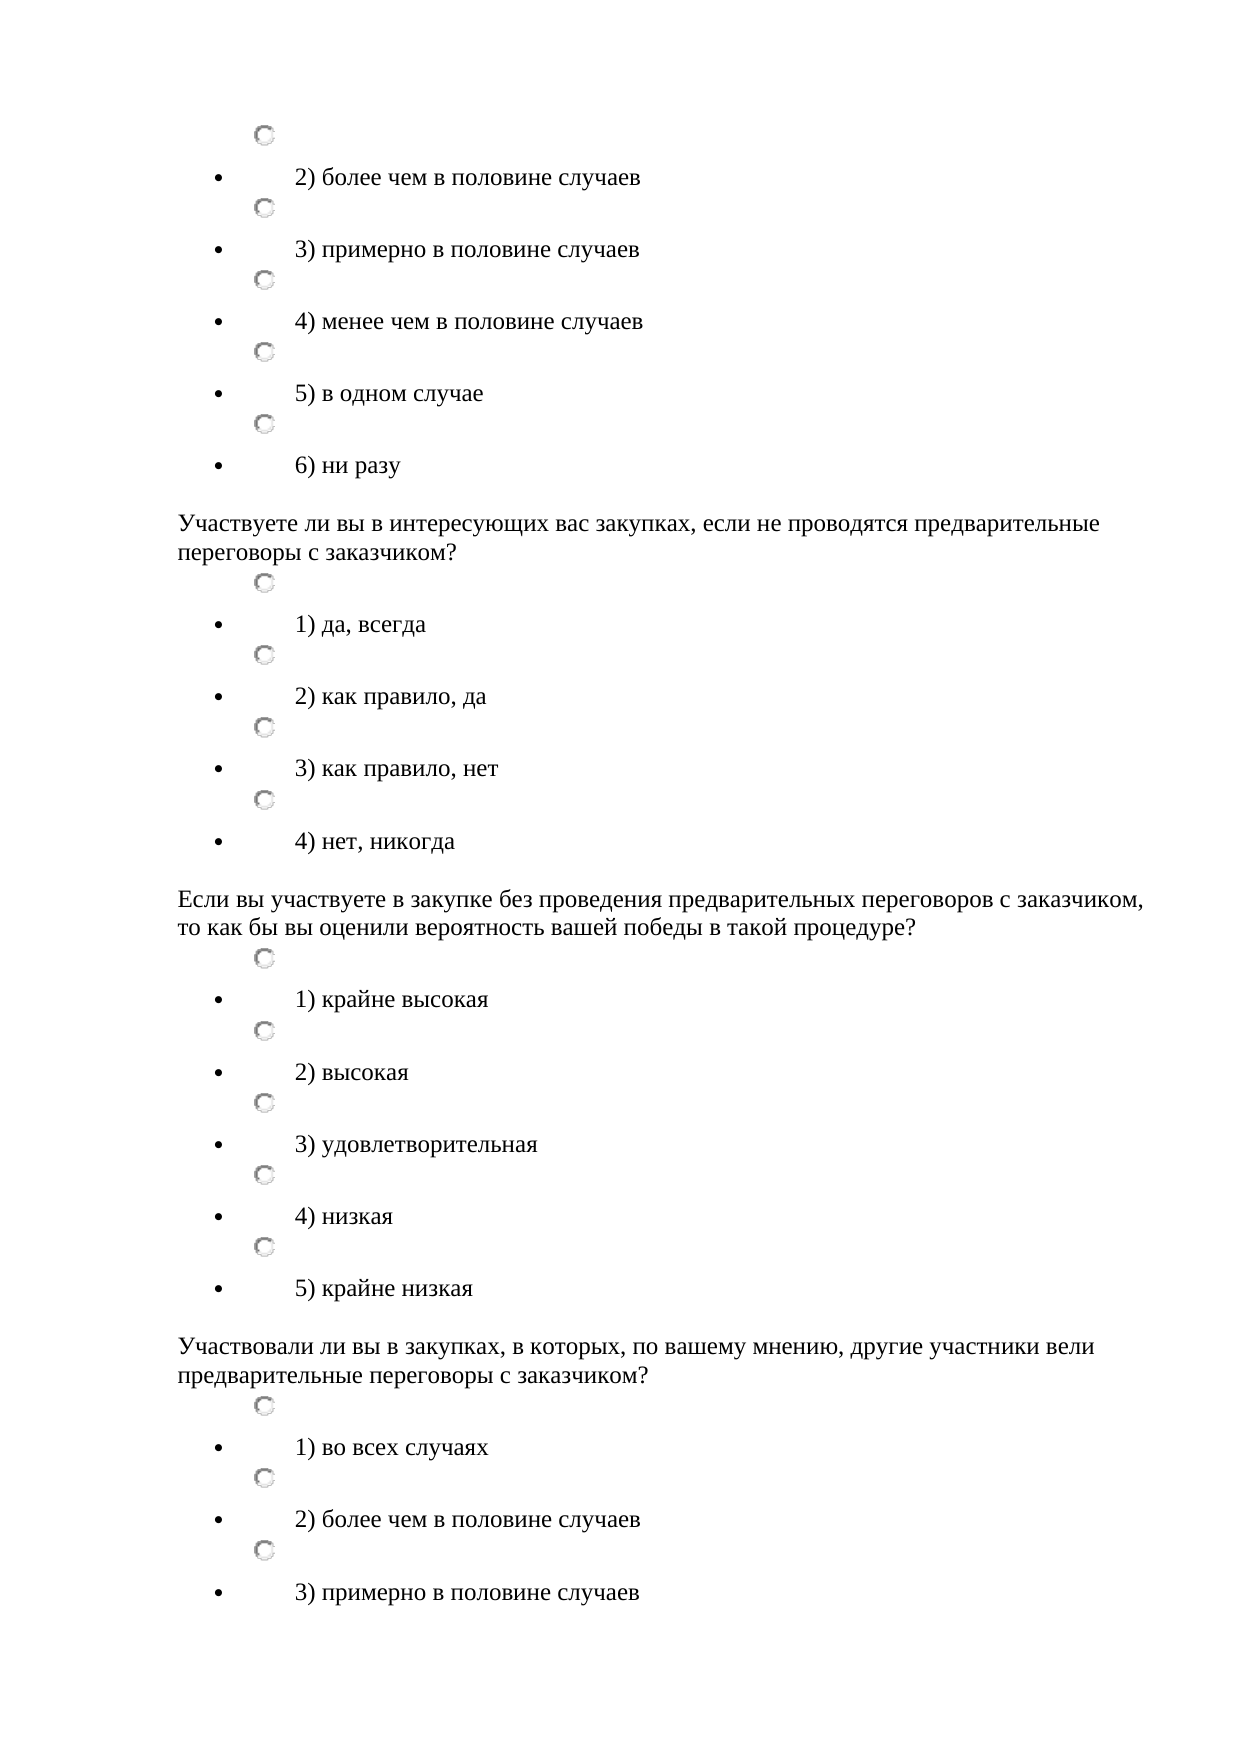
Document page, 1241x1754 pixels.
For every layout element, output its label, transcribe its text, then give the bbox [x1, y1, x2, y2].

list 2) как правило, да [215, 638, 1152, 710]
list 1) во всех случаях [215, 1389, 1152, 1461]
text Если вы участвуете в закупке без проведения предварительных переговоров с заказчиком, то как бы вы оценили вероятность вашей победы в такой процедуре? [177, 884, 1152, 941]
list 6) ни разу [215, 407, 1152, 479]
list 2) более чем в половине случаев [215, 118, 1152, 190]
list 2) более чем в половине случаев [215, 1461, 1152, 1533]
list 4) низкая [215, 1158, 1152, 1230]
text Участвовали ли вы в закупках, в которых, по вашему мнению, другие участники вели предварительные переговоры с заказчиком? [177, 1331, 1152, 1389]
list 1) да, всегда [215, 566, 1152, 638]
list 5) в одном случае [215, 335, 1152, 407]
list 2) высокая [215, 1013, 1152, 1086]
list 5) крайне низкая [215, 1230, 1152, 1302]
list 3) удовлетворительная [215, 1086, 1152, 1158]
text Участвуете ли вы в интересующих вас закупках, если не проводятся предварительные переговоры с заказчиком? [177, 508, 1152, 566]
list 1) крайне высокая [215, 941, 1152, 1013]
list 4) менее чем в половине случаев [215, 262, 1152, 335]
list 3) как правило, нет [215, 710, 1152, 782]
list 3) примерно в половине случаев [215, 190, 1152, 262]
list 3) примерно в половине случаев [215, 1533, 1152, 1605]
list 4) нет, никогда [215, 782, 1152, 854]
